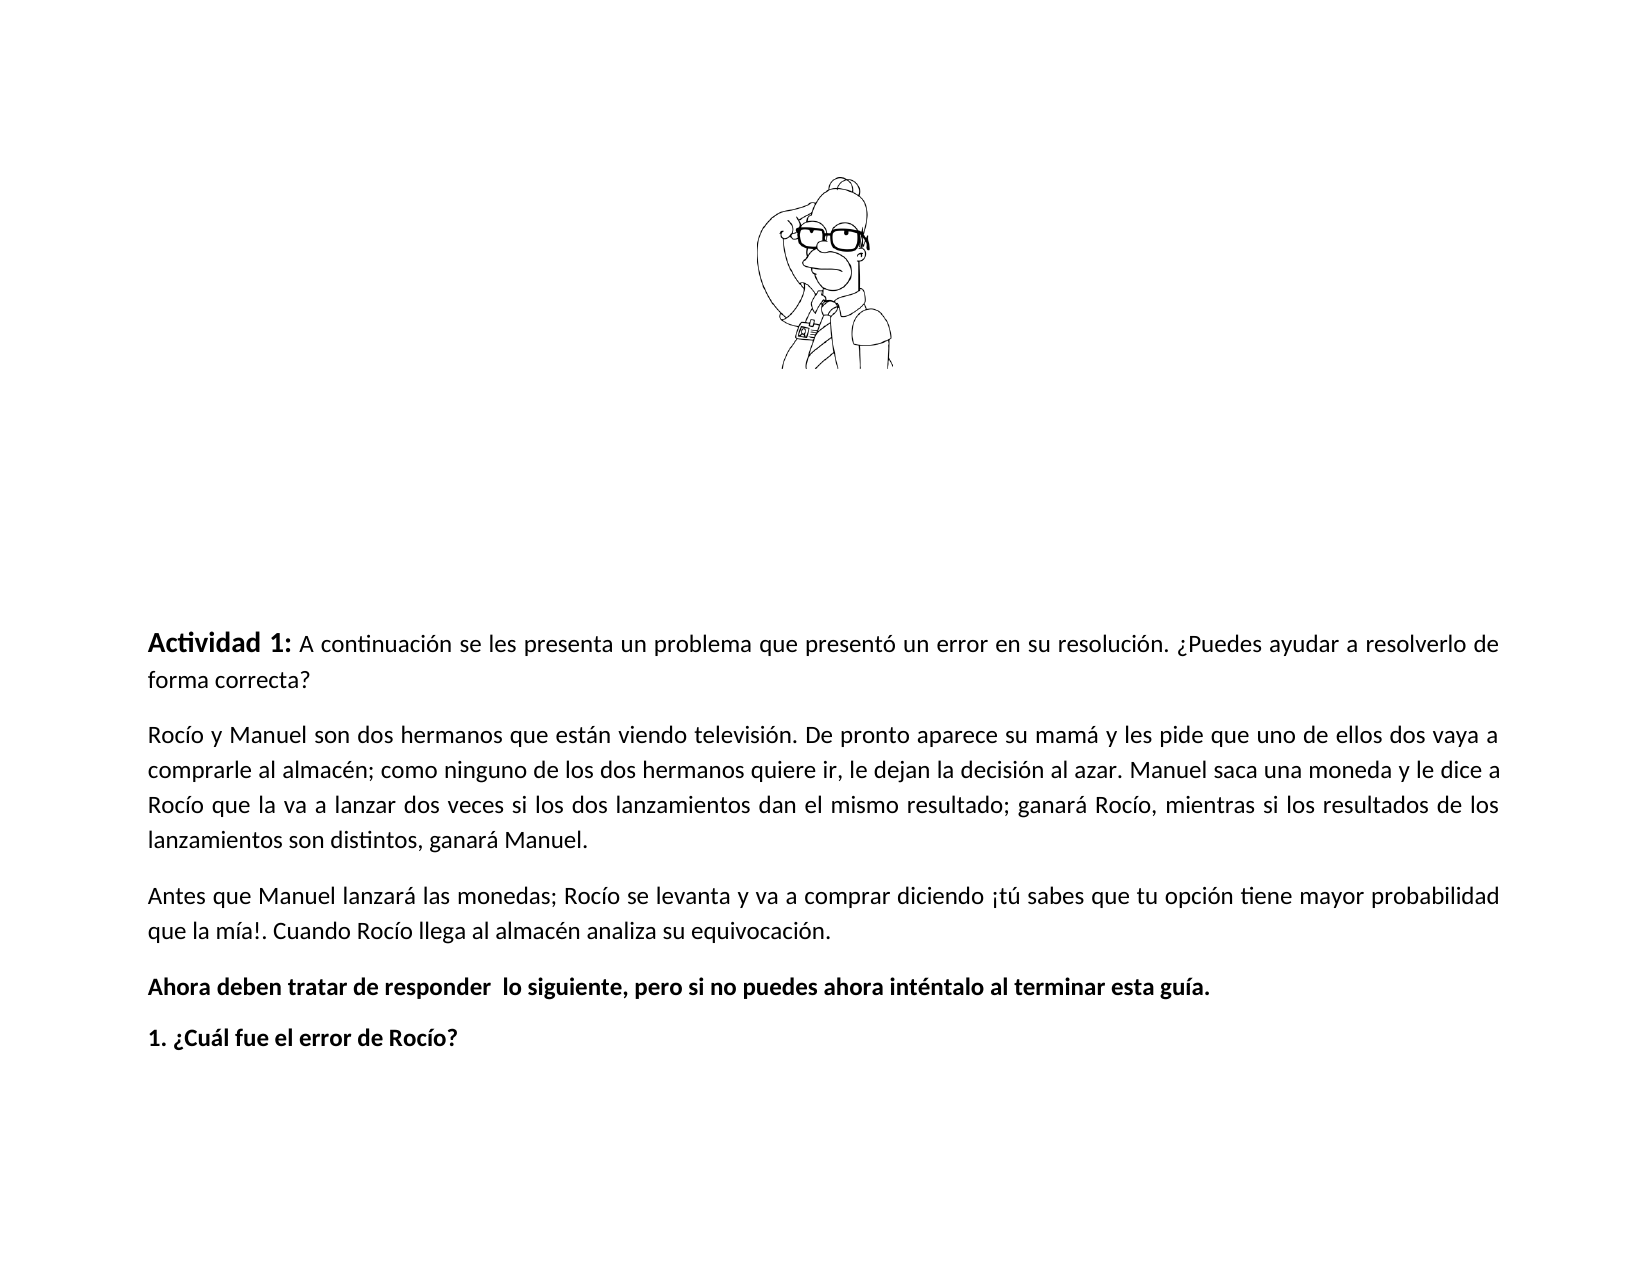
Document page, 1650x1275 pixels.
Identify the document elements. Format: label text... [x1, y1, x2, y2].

text Antes que Manuel lanzará las monedas; Rocío se levanta y va a comprar diciendo ¡tú sabes que tu opción tiene mayor probabilidad que la mía!. Cuando Rocío llega al almacén analiza su equivocación. [148, 880, 1502, 946]
text Rocío y Manuel son dos hermanos que están viendo televisión. De pronto aparece su mamá y les pide que uno de ellos dos vaya a comprarle al almacén; como ninguno de los dos hermanos quiere ir, le dejan la decisión al azar. Manuel saca una moneda y le dice a Rocío que la va a lanzar dos veces si los dos lanzamientos dan el mismo resultado; ganará Rocío, mientras si los resultados de los lanzamientos son distintos, ganará Manuel. [148, 719, 1502, 855]
picture [757, 177, 893, 369]
text 1. ¿Cuál fue el error de Rocío? [148, 1023, 1502, 1053]
text Ahora deben tratar de responder lo siguiente, pero si no puedes ahora inténtalo al terminar esta guía. [148, 971, 1502, 1002]
text Actividad 1: A continuación se les presenta un problema que presentó un error en su resolución. ¿Puedes ayudar a resolverlo de forma correcta? [148, 624, 1502, 694]
